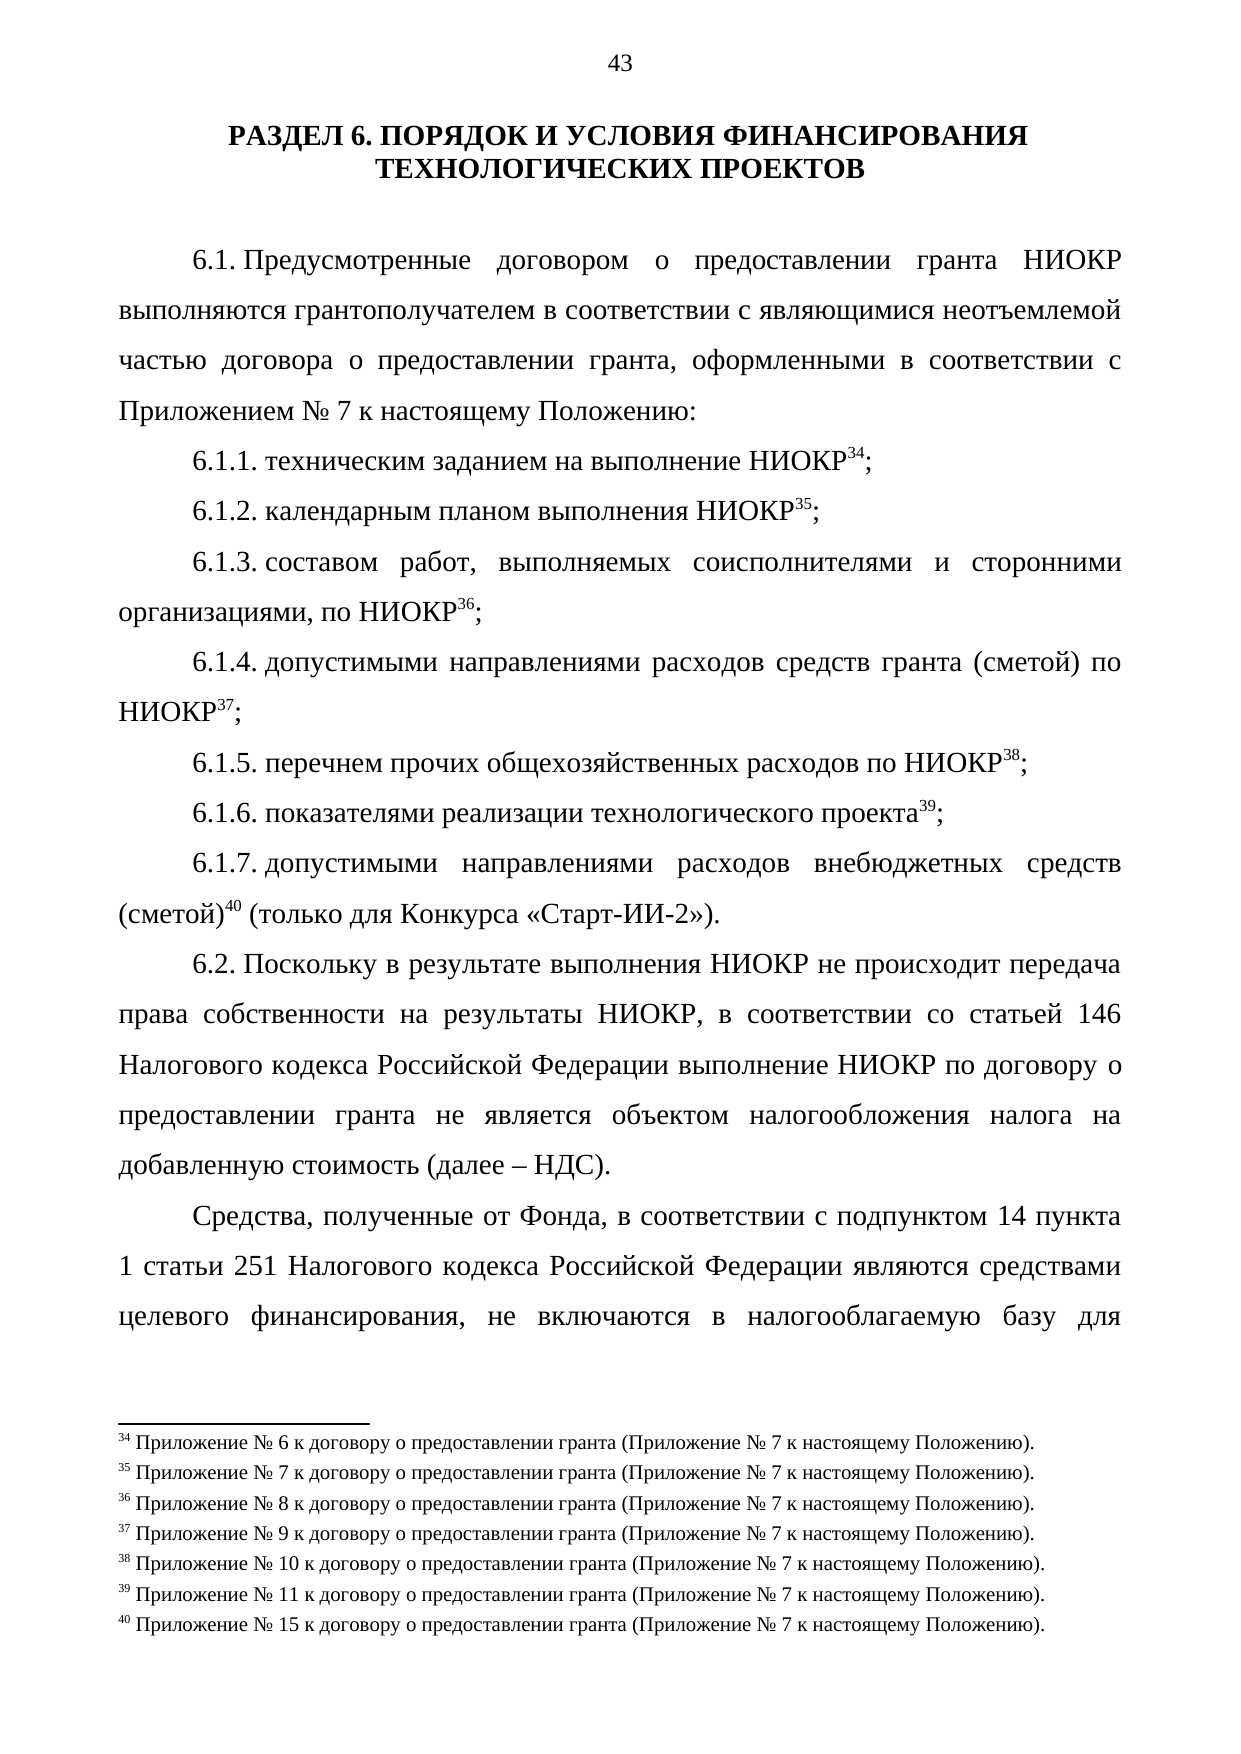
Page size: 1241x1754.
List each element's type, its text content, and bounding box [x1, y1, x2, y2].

list допустимыми направлениями расходов средств гранта (сметой) по НИОКР; [118, 644, 1122, 728]
list Поскольку в результате выполнения НИОКР не происходит передача права собственности на результаты НИОКР, в соответствии со статьей 146 Налогового кодекса Российской Федерации выполнение НИОКР по договору о предоставлении гранта не является объектом налогообложения налога на добавленную стоимость (далее – НДС). [118, 946, 1122, 1181]
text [118, 1198, 1122, 1332]
list календарным планом выполнения НИОКР; [118, 493, 1122, 527]
list Предусмотренные договором о предоставлении гранта НИОКР выполняются грантополучателем в соответствии с являющимися неотъемлемой частью договора о предоставлении гранта, оформленными в соответствии с Приложением № 7 к настоящему Положению: [118, 242, 1122, 426]
list допустимыми направлениями расходов внебюджетных средств (сметой) (только для Конкурса «Старт-ИИ-2»). [118, 846, 1122, 929]
text ПОРЯДОК И УСЛОВИЯ ФИНАНСИРОВАНИЯ ТЕХНОЛОГИЧЕСКИХ ПРОЕКТОВ [118, 118, 1122, 185]
list показателями реализации технологического проекта; [118, 795, 1122, 829]
list перечнем прочих общехозяйственных расходов по НИОКР; [118, 745, 1122, 778]
list составом работ, выполняемых соисполнителями и сторонними организациями, по НИОКР; [118, 544, 1122, 627]
list техническим заданием на выполнение НИОКР; [118, 443, 1122, 477]
